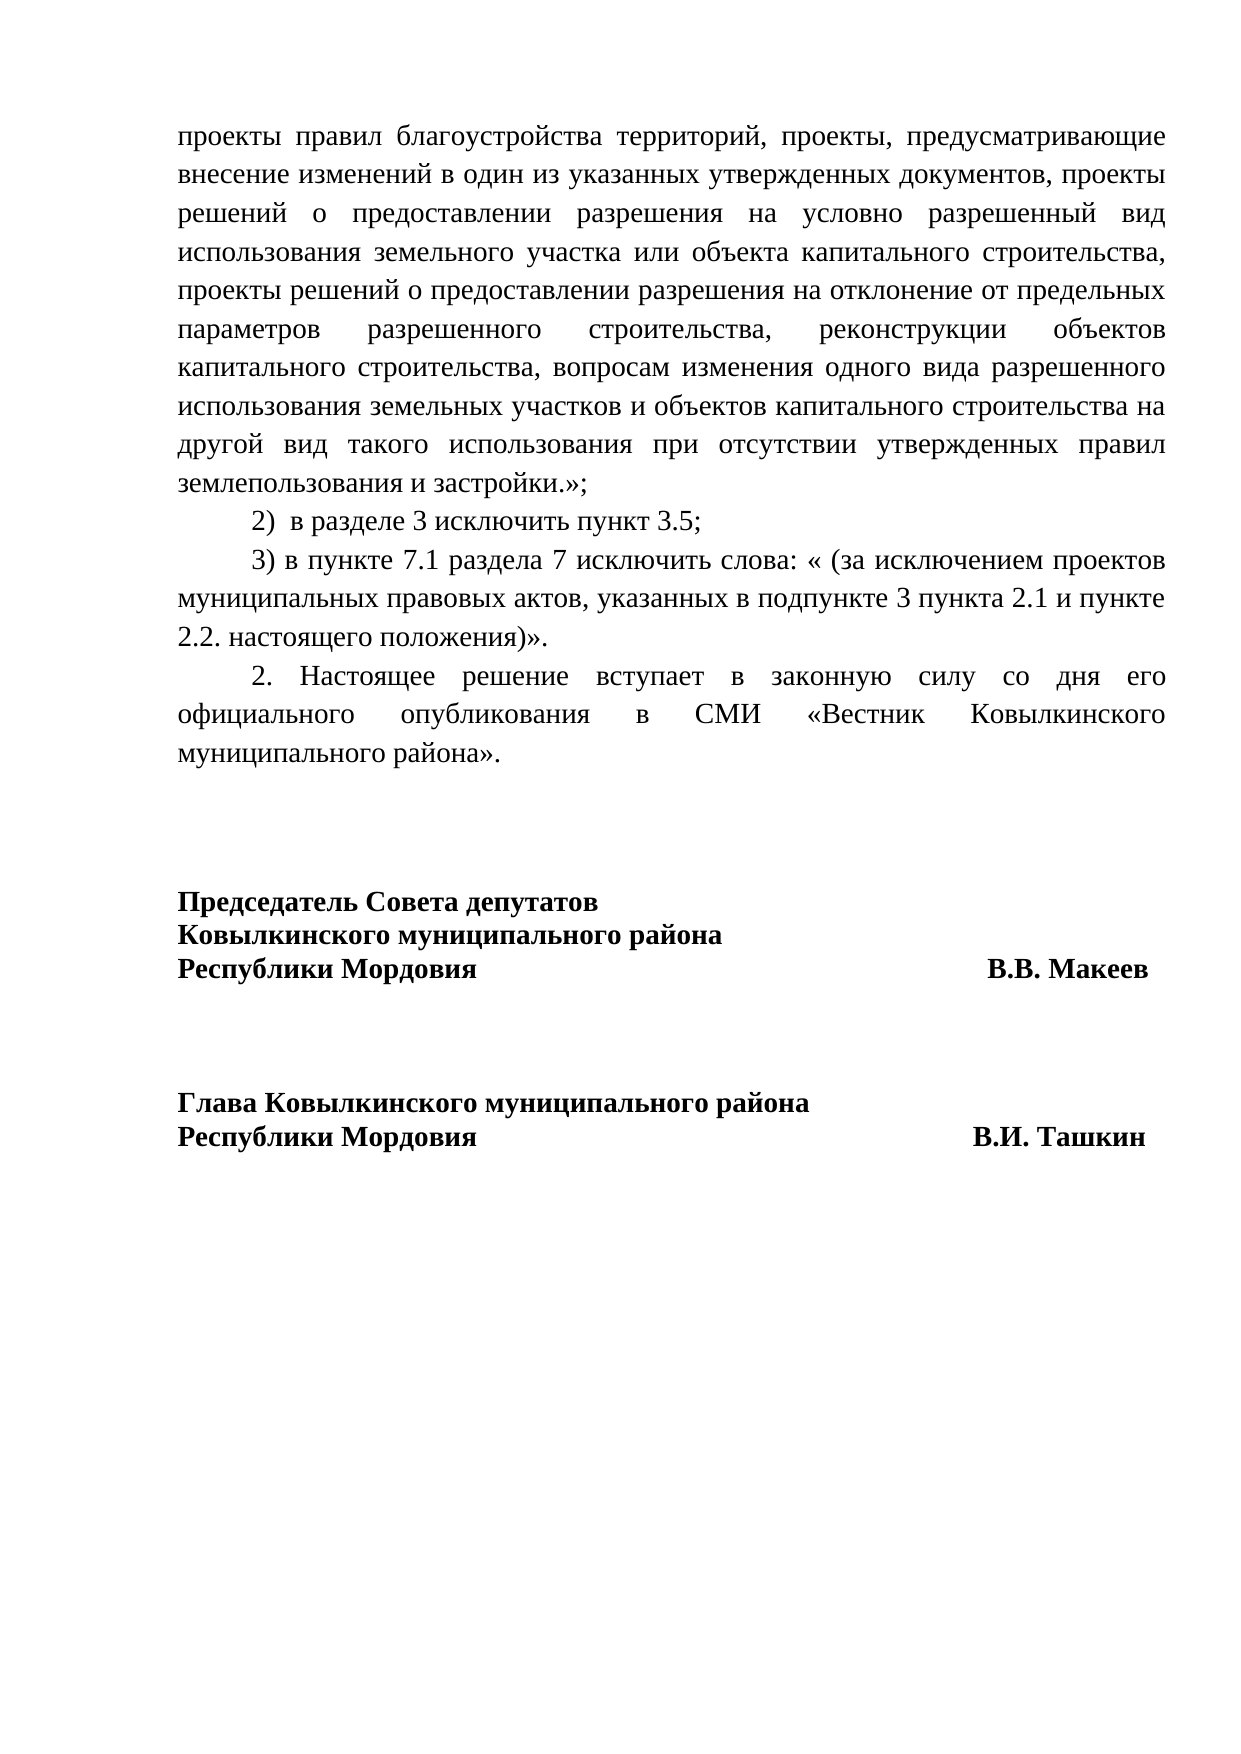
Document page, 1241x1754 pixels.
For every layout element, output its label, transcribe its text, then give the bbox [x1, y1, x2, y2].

text 3) в пункте 7.1 раздела 7 исключить слова: « (за исключением проектов муниципальных правовых актов, указанных в подпункте 3 пункта 2.1 и пункте 2.2. настоящего положения)». [177, 542, 1167, 653]
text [177, 118, 1167, 498]
text Глава Ковылкинского муниципального района [177, 1085, 1167, 1119]
text Республики Мордовия В.И. Ташкин [177, 1119, 1167, 1152]
text 2. Настоящее решение вступает в законную силу со дня его официального опубликования в СМИ «Вестник Ковылкинского муниципального района». [177, 658, 1167, 768]
text 2) в разделе 3 исключить пункт 3.5; [177, 503, 1167, 537]
text Председатель Совета депутатов [177, 884, 1167, 917]
text Республики Мордовия В.В. Макеев [177, 951, 1167, 984]
text Ковылкинского муниципального района [177, 917, 1167, 951]
